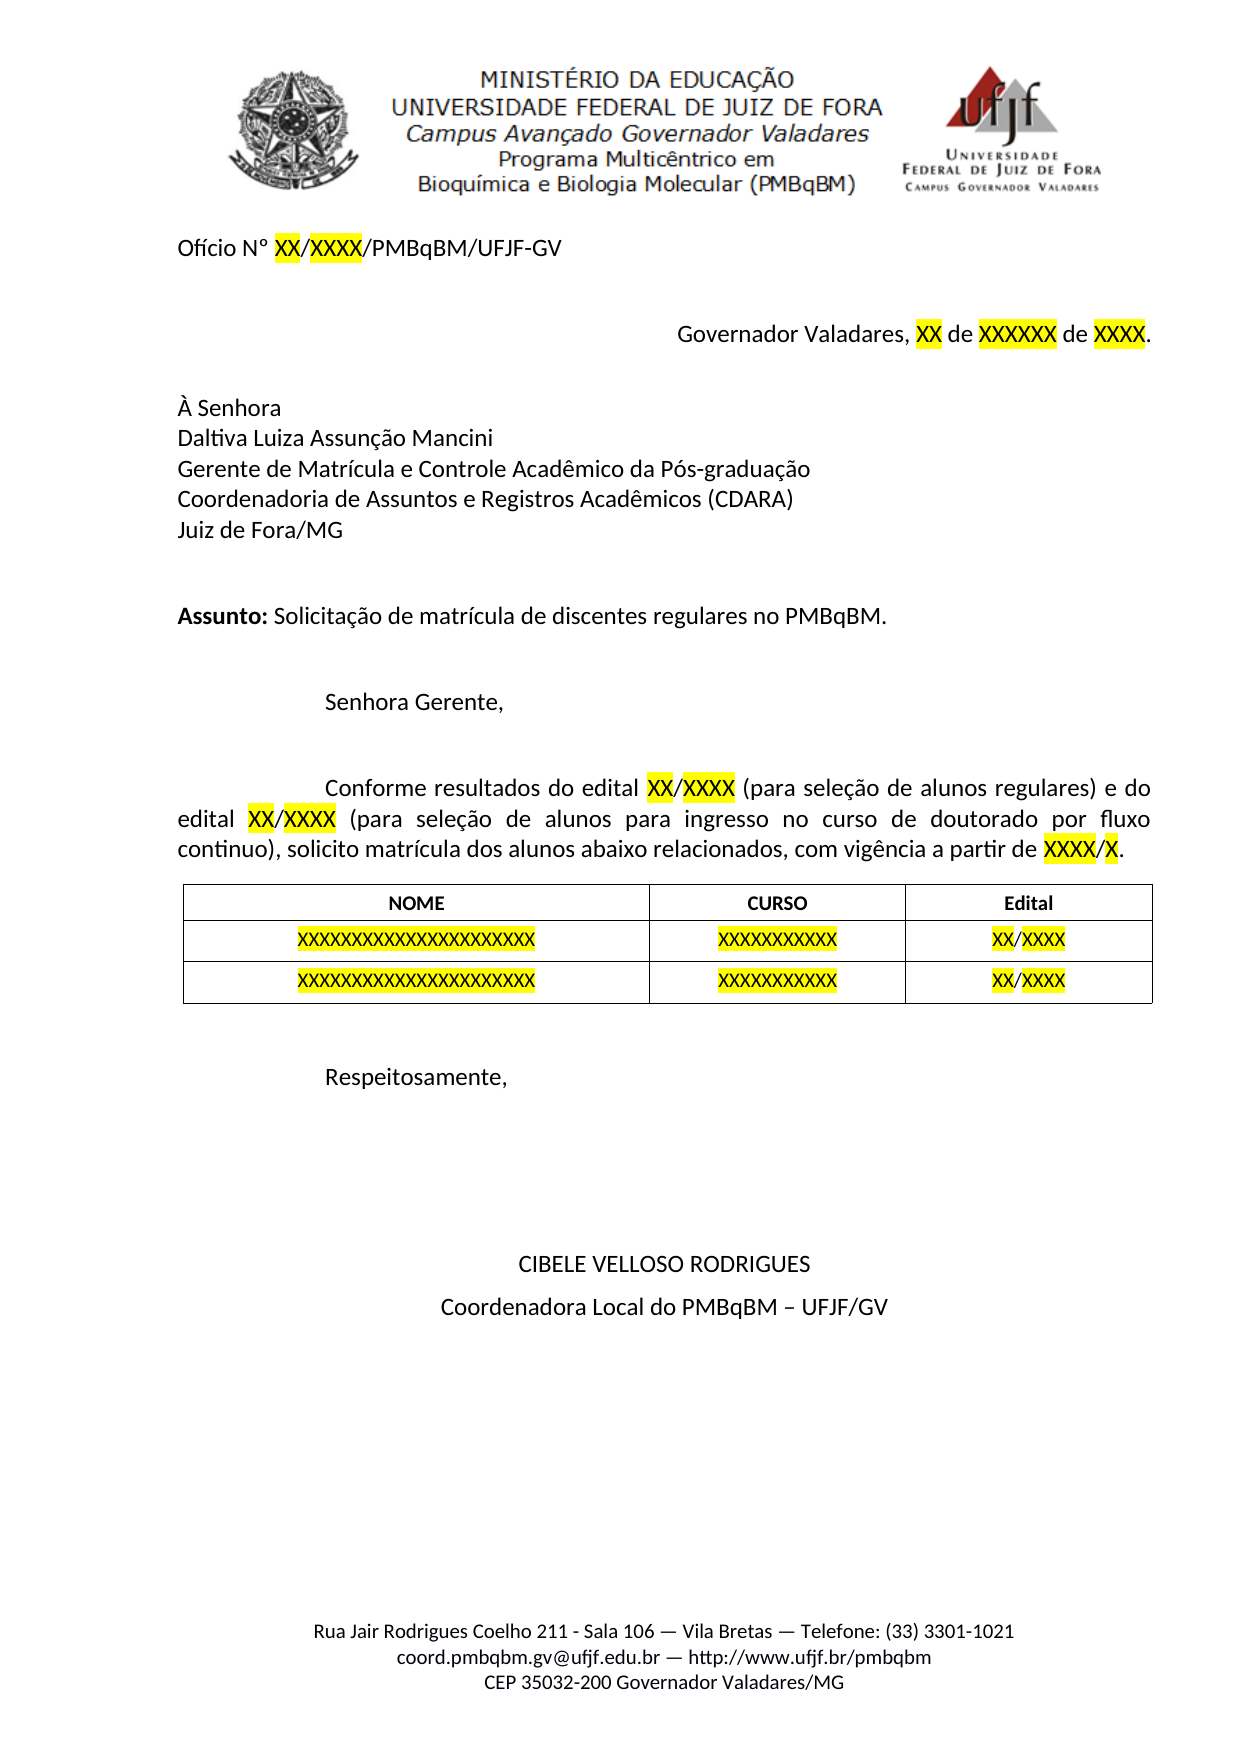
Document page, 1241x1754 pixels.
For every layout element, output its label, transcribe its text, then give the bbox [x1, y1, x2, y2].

text Conforme resultados do edital XX/XXXX (para seleção de alunos regulares) e do edital XX/XXXX (para seleção de alunos para ingresso no curso de doutorado por fluxo continuo), solicito matrícula dos alunos abaixo relacionados, com vigência a partir de XXXX/X. [177, 772, 1152, 864]
picture [221, 59, 1108, 208]
text Coordenadora Local do PMBqBM – UFJF/GV [177, 1292, 1152, 1322]
text Daltiva Luiza Assunção Mancini [177, 422, 1152, 453]
text Senhora Gerente, [177, 686, 1152, 717]
table_header NOME [184, 885, 649, 920]
text Ofício Nº XX/XXXX/PMBqBM/UFJF-GV [177, 232, 1152, 263]
table_cell XX/XXXX [906, 962, 1152, 1002]
table_header CURSO [650, 885, 905, 920]
text CIBELE VELLOSO RODRIGUES [177, 1248, 1152, 1279]
text Coordenadoria de Assuntos e Registros Acadêmicos (CDARA) [177, 483, 1152, 514]
table_cell XX/XXXX [906, 921, 1152, 961]
text À Senhora [177, 392, 1152, 422]
table_cell XXXXXXXXXXXXXXXXXXXXXX [184, 962, 649, 1002]
text Gerente de Matrícula e Controle Acadêmico da Pós-graduação [177, 453, 1152, 483]
table_cell XXXXXXXXXXXXXXXXXXXXXX [184, 921, 649, 961]
table_cell XXXXXXXXXXX [650, 921, 905, 961]
table_header Edital [906, 885, 1152, 920]
text Governador Valadares, XX de XXXXXX de XXXX. [177, 318, 1152, 349]
table_cell XXXXXXXXXXX [650, 962, 905, 1002]
text Juiz de Fora/MG [177, 514, 1152, 544]
text Assunto: Solicitação de matrícula de discentes regulares no PMBqBM. [177, 600, 1152, 631]
text Respeitosamente, [177, 1061, 1152, 1092]
